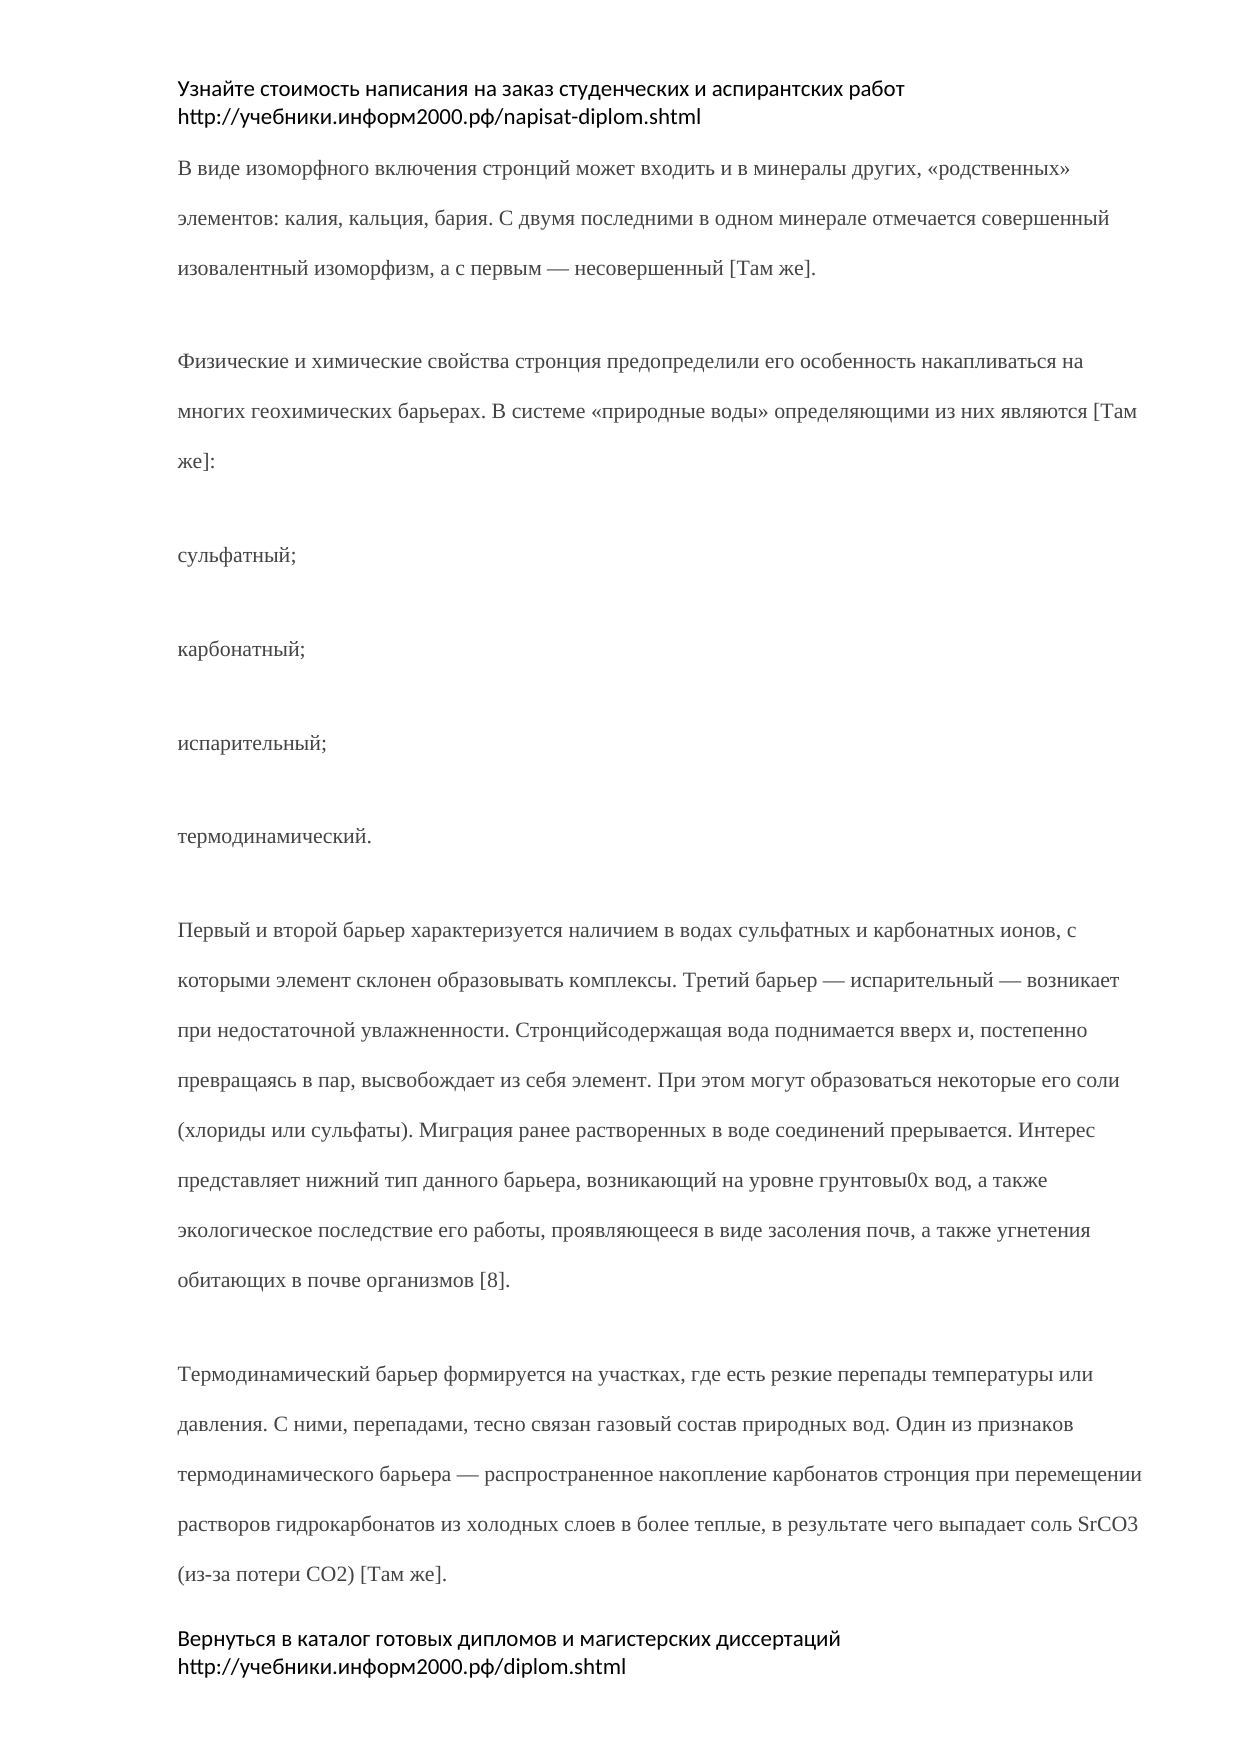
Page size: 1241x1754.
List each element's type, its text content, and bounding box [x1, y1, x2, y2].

text В виде изоморфного включения стронций может входить и в минералы других, «родственных» элементов: калия, кальция, бария. С двумя последними в одном минерале отмечается совершенный изовалентный изоморфизм, а с первым — несовершенный [Там же]. [177, 130, 1152, 280]
text Первый и второй барьер характеризуется наличием в водах сульфатных и карбонатных ионов, с которыми элемент склонен образовывать комплексы. Третий барьер — испарительный — возникает при недостаточной увлажненности. Стронцийсодержащая вода поднимается вверх и, постепенно превращаясь в пар, высвобождает из себя элемент. При этом могут образоваться некоторые его соли (хлориды или сульфаты). Миграция ранее растворенных в воде соединений прерывается. Интерес представляет нижний тип данного барьера, возникающий на уровне грунтовы0х вод, а также экологическое последствие его работы, проявляющееся в виде засоления почв, а также угнетения обитающих в почве организмов [8]. [177, 892, 1152, 1292]
text сульфатный; [177, 517, 1152, 567]
text Физические и химические свойства стронция предопределили его особенность накапливаться на многих геохимических барьерах. В системе «природные воды» определяющими из них являются [Там же]: [177, 323, 1152, 473]
text Термодинамический барьер формируется на участках, где есть резкие перепады температуры или давления. С ними, перепадами, тесно связан газовый состав природных вод. Один из признаков термодинамического барьера — распространенное накопление карбонатов стронция при перемещении растворов гидрокарбонатов из холодных слоев в более теплые, в результате чего выпадает соль SrCO3 (из-за потери CO2) [Там же]. [177, 1336, 1152, 1586]
text термодинамический. [177, 798, 1152, 848]
text карбонатный; [177, 611, 1152, 661]
text испарительный; [177, 705, 1152, 755]
